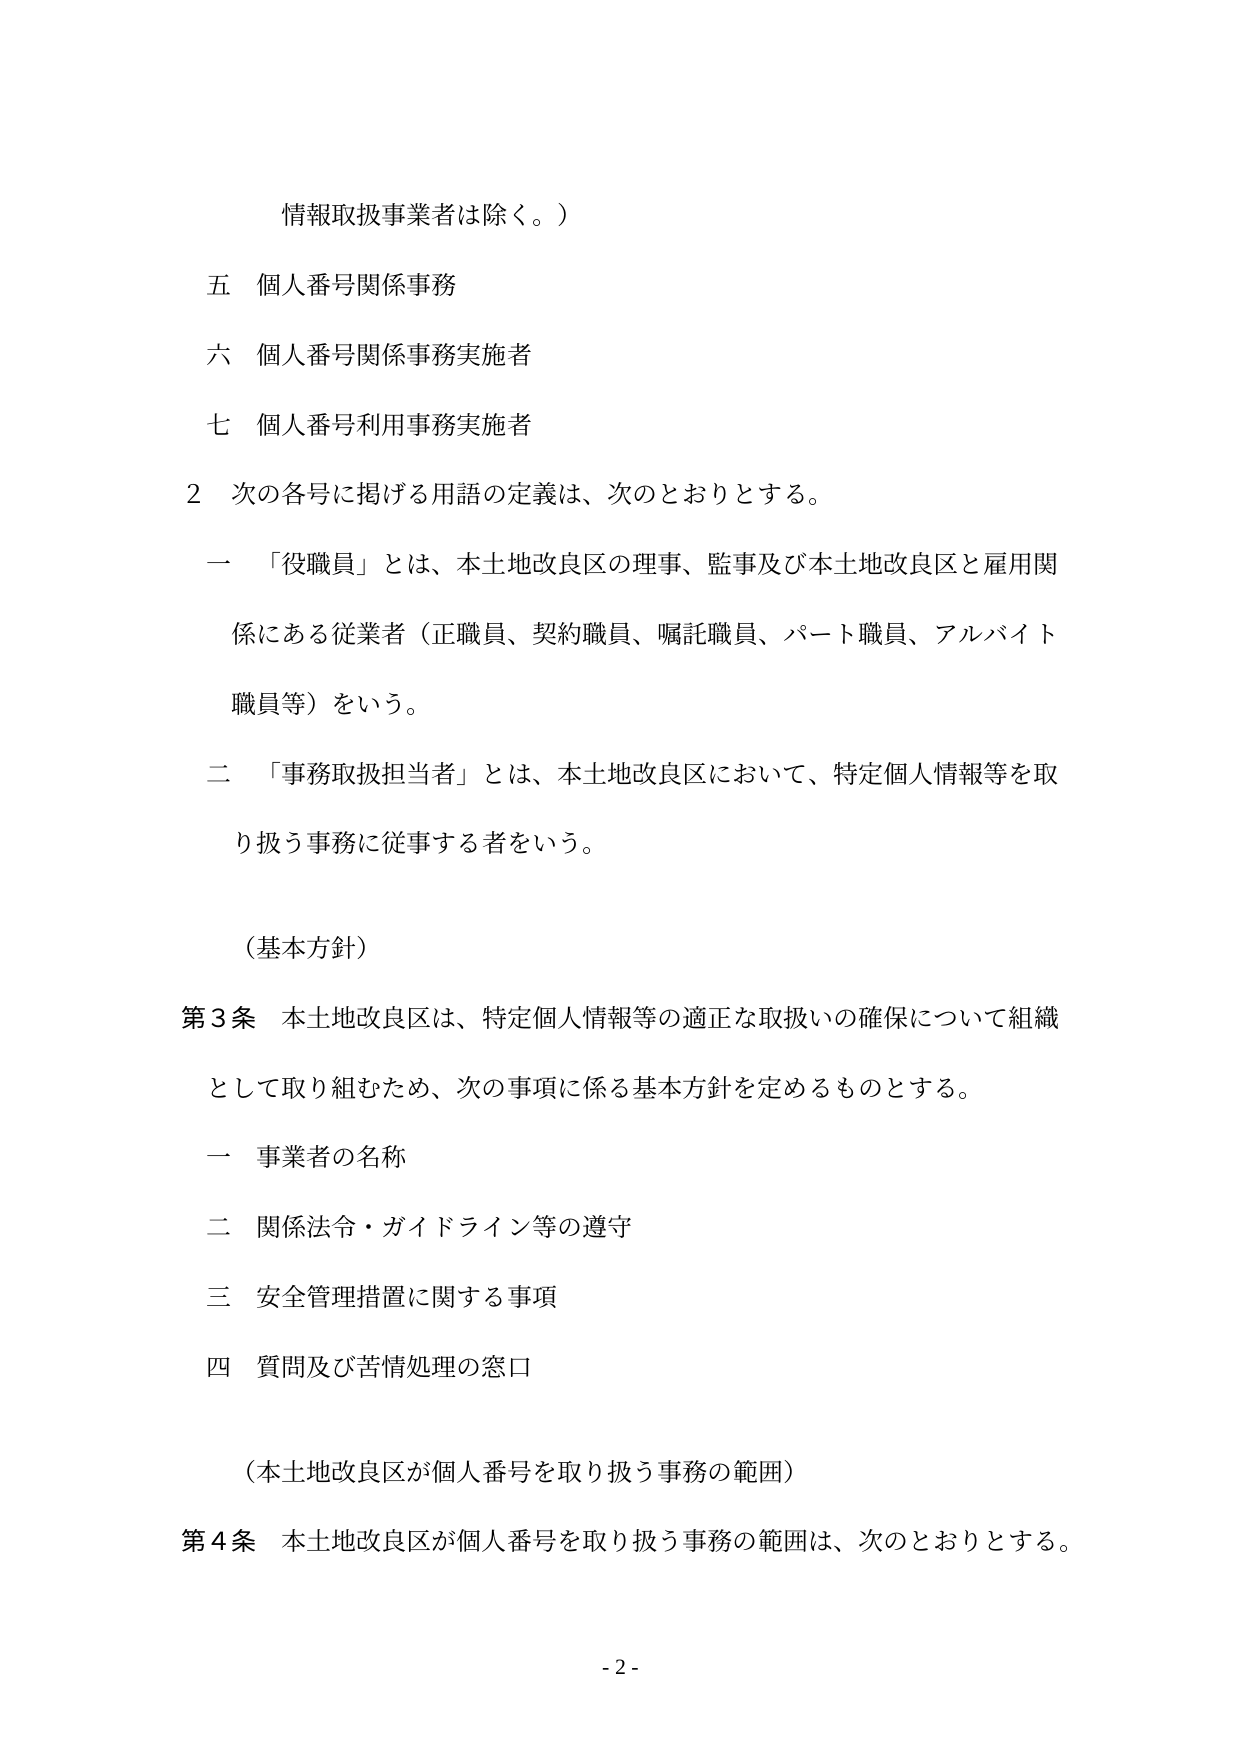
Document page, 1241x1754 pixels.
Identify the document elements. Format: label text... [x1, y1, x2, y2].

text 第３条 本土地改良区は、特定個人情報等の適正な取扱いの確保について組織として取り組むため、次の事項に係る基本方針を定めるものとする。 [181, 982, 1059, 1121]
text 三 安全管理措置に関する事項 [181, 1261, 1059, 1331]
text 第４条 本土地改良区が個人番号を取り扱う事務の範囲は、次のとおりとする。 [181, 1505, 1059, 1575]
text 二 「事務取扱担当者」とは、本土地改良区において、特定個人情報等を取り扱う事務に従事する者をいう。 [203, 737, 1059, 877]
text ２ 次の各号に掲げる用語の定義は、次のとおりとする。 [181, 458, 1059, 528]
text 七 個人番号利用事務実施者 [203, 388, 1059, 458]
text （本土地改良区が個人番号を取り扱う事務の範囲） [181, 1435, 1059, 1505]
text （基本方針） [181, 912, 1059, 982]
text 一 「役職員」とは、本土地改良区の理事、監事及び本土地改良区と雇用関係にある従業者（正職員、契約職員、嘱託職員、パート職員、アルバイト職員等）をいう。 [203, 528, 1059, 737]
text 六 個人番号関係事務実施者 [203, 319, 1059, 388]
text 二 関係法令・ガイドライン等の遵守 [181, 1191, 1059, 1261]
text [247, 179, 1059, 249]
text 一 事業者の名称 [203, 1121, 1059, 1191]
text 四 質問及び苦情処理の窓口 [181, 1331, 1059, 1400]
text 五 個人番号関係事務 [181, 249, 1059, 319]
